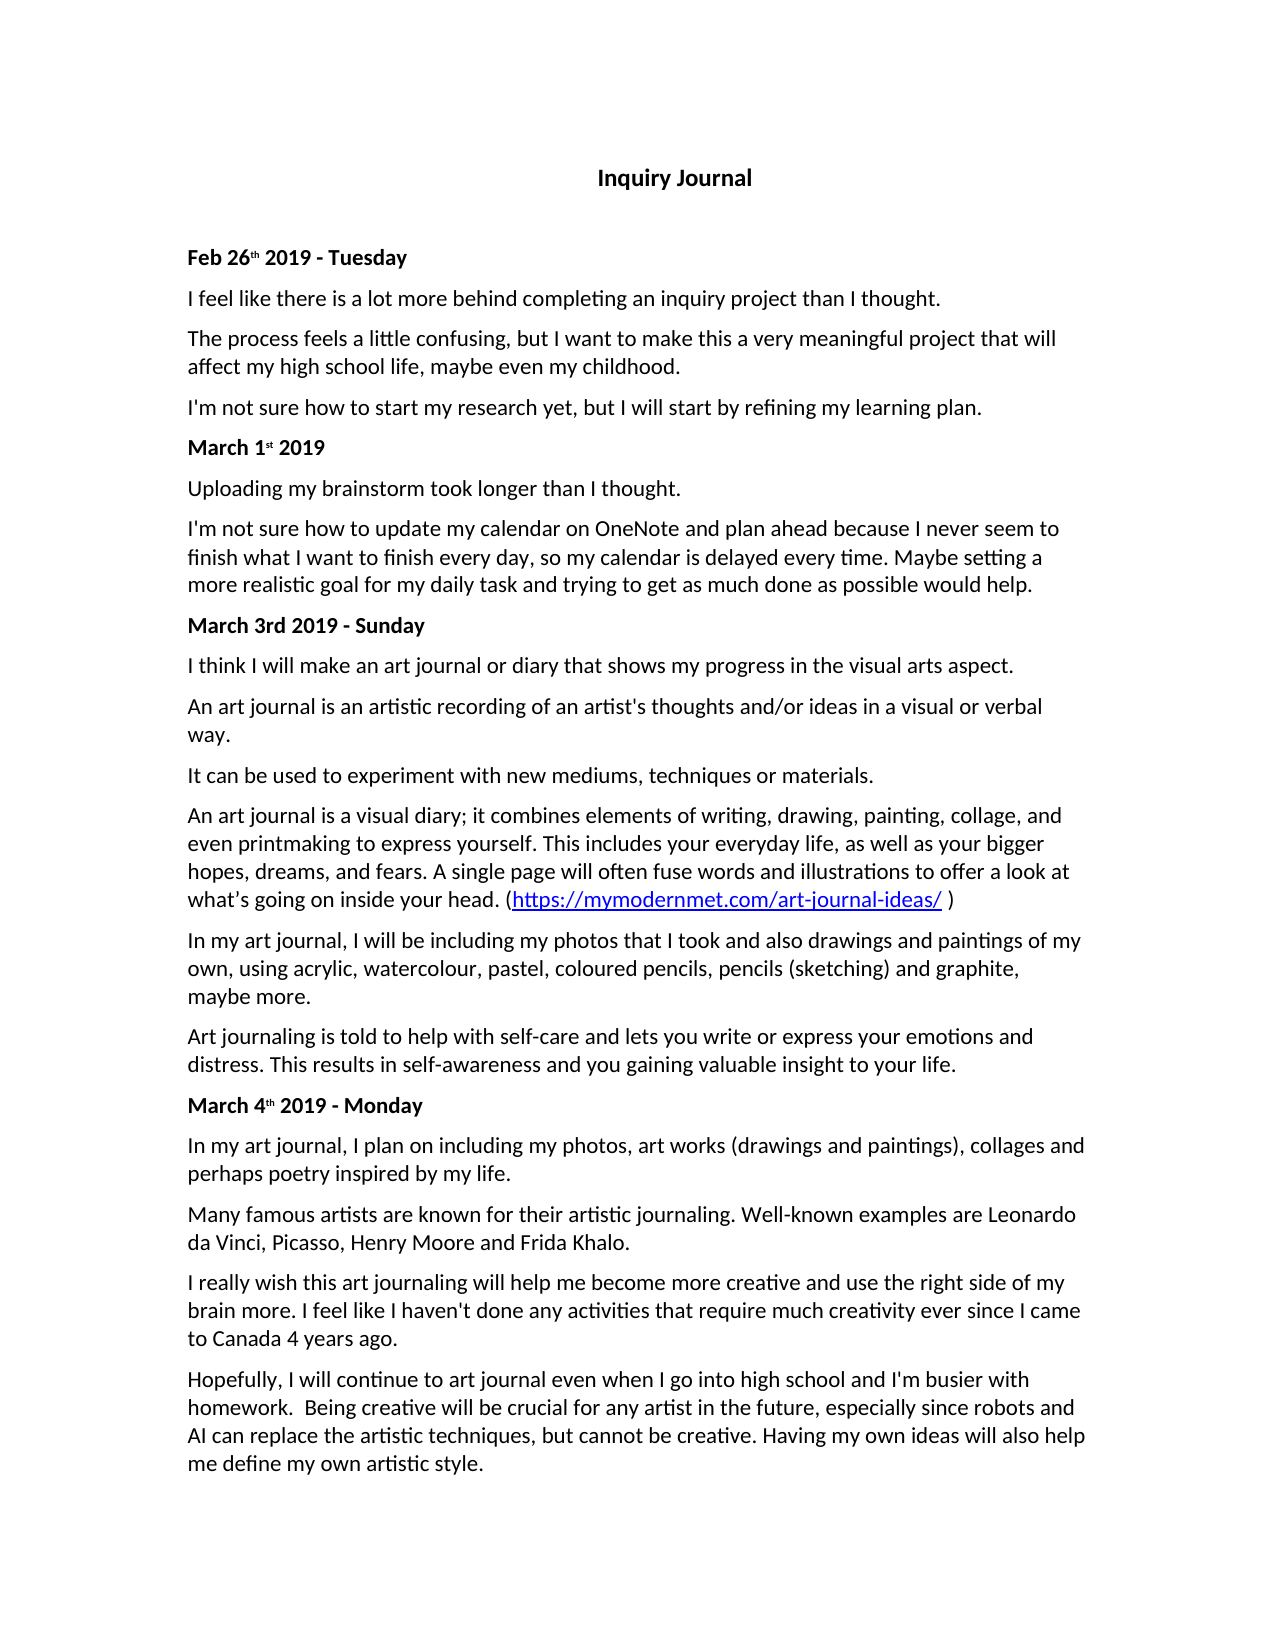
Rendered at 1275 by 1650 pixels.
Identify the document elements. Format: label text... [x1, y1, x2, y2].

text I'm not sure how to start my research yet, but I will start by refining my learning plan. [187, 393, 1087, 421]
text Uploading my brainstorm took longer than I thought. [187, 474, 1087, 502]
text An art journal is a visual diary; it combines elements of writing, drawing, painting, collage, and even printmaking to express yourself. This includes your everyday life, as well as your bigger hopes, dreams, and fears. A single page will often fuse words and illustrations to offer a look at what’s going on inside your head. (https://mymodernmet.com/art-journal-ideas/ ) [187, 801, 1087, 913]
text March 4th 2019 - Monday [187, 1091, 1087, 1119]
text Art journaling is told to help with self-care and lets you write or express your emotions and distress. This results in self-awareness and you gaining valuable insight to your life. [187, 1022, 1087, 1078]
text Hopefully, I will continue to art journal even when I go into high school and I'm busier with homework. Being creative will be crucial for any artist in the future, especially since robots and AI can replace the artistic techniques, but cannot be creative. Having my own ideas will also help me define my own artistic style. [187, 1365, 1087, 1477]
text I'm not sure how to update my calendar on OneNote and plan ahead because I never seem to finish what I want to finish every day, so my calendar is delayed every time. Maybe setting a more realistic goal for my daily task and trying to get as much done as possible would help. [187, 514, 1087, 599]
text It can be used to experiment with new mediums, techniques or materials. [187, 761, 1087, 789]
text An art journal is an artistic recording of an artist's thoughts and/or ideas in a visual or verbal way. [187, 692, 1087, 748]
text In my art journal, I will be including my photos that I took and also drawings and paintings of my own, using acrylic, watercolour, pastel, coloured pencils, pencils (sketching) and graphite, maybe more. [187, 926, 1087, 1010]
text Inquiry Journal [262, 162, 1087, 193]
text I really wish this art journaling will help me become more creative and use the right side of my brain more. I feel like I haven't done any activities that require much creativity ever since I came to Canada 4 years ago. [187, 1268, 1087, 1353]
text In my art journal, I plan on including my photos, art works (drawings and paintings), collages and perhaps poetry inspired by my life. [187, 1131, 1087, 1187]
text March 1st 2019 [187, 433, 1087, 462]
text Many famous artists are known for their artistic journaling. Well-known examples are Leonardo da Vinci, Picasso, Henry Moore and Frida Khalo. [187, 1200, 1087, 1256]
text I think I will make an art journal or diary that shows my progress in the visual arts aspect. [187, 652, 1087, 680]
text Feb 26th 2019 - Tuesday [187, 243, 1087, 271]
text I feel like there is a lot more behind completing an inquiry project than I thought. [187, 284, 1087, 312]
text March 3rd 2019 - Sunday [187, 611, 1087, 639]
text The process feels a little confusing, but I want to make this a very meaningful project that will affect my high school life, maybe even my childhood. [187, 324, 1087, 381]
